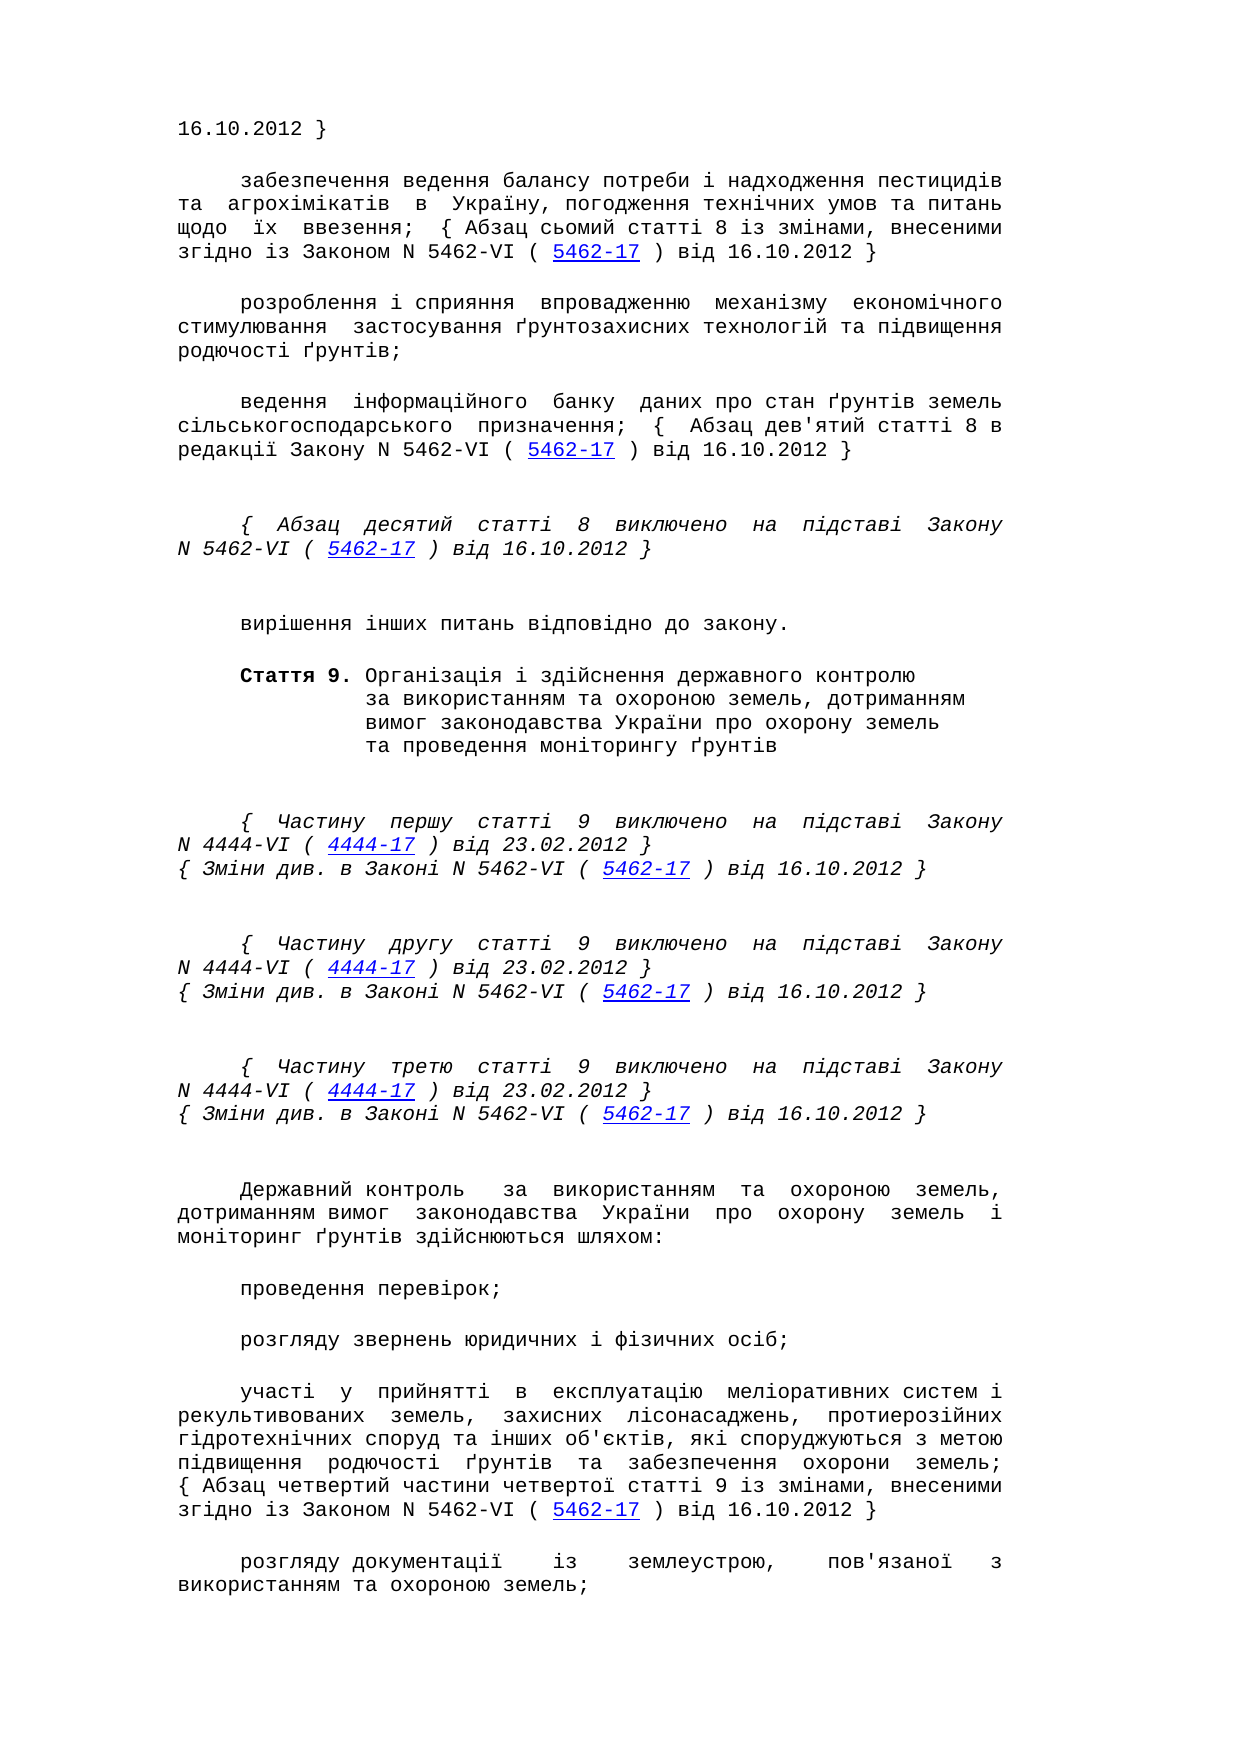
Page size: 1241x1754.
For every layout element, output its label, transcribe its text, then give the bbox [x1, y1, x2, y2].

text ведення інформаційного банку даних про стан ґрунтів земель сільськогосподарського призначення; { Абзац дев'ятий статті 8 в редакції Закону N 5462-VI ( 5462-17 ) від 16.10.2012 } [177, 391, 1152, 514]
text { Зміни див. в Законі N 5462-VI ( 5462-17 ) від 16.10.2012 } [177, 858, 1152, 933]
text проведення перевірок; [177, 1278, 1152, 1329]
text { Зміни див. в Законі N 5462-VI ( 5462-17 ) від 16.10.2012 } [177, 1103, 1152, 1179]
text вирішення інших питань відповідно до закону. [177, 613, 1152, 664]
text { Частину другу статті 9 виключено на підставі Закону N 4444-VI ( 4444-17 ) від 23.02.2012 } [177, 933, 1152, 981]
text розгляду документації із землеустрою, пов'язаної з використанням та охороною земель; [177, 1551, 1152, 1626]
text участі у прийнятті в експлуатацію меліоративних систем і рекультивованих земель, захисних лісонасаджень, протиерозійних гідротехнічних споруд та інших об'єктів, які споруджуються з метою підвищення родючості ґрунтів та забезпечення охорони земель; { Абзац четвертий частини четвертої статті 9 із змінами, внесеними згідно із Законом N 5462-VI ( 5462-17 ) від 16.10.2012 } [177, 1381, 1152, 1551]
text { Зміни див. в Законі N 5462-VI ( 5462-17 ) від 16.10.2012 } [177, 981, 1152, 1056]
text { Частину третю статті 9 виключено на підставі Закону N 4444-VI ( 4444-17 ) від 23.02.2012 } [177, 1056, 1152, 1103]
text розгляду звернень юридичних і фізичних осіб; [177, 1329, 1152, 1381]
text { Частину першу статті 9 виключено на підставі Закону N 4444-VI ( 4444-17 ) від 23.02.2012 } [177, 811, 1152, 858]
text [177, 118, 1152, 170]
text розроблення і сприяння впровадженню механізму економічного стимулювання застосування ґрунтозахисних технологій та підвищення родючості ґрунтів; [177, 292, 1152, 391]
text забезпечення ведення балансу потреби і надходження пестицидів та агрохімікатів в Україну, погодження технічних умов та питань щодо їх ввезення; { Абзац сьомий статті 8 із змінами, внесеними згідно із Законом N 5462-VI ( 5462-17 ) від 16.10.2012 } [177, 170, 1152, 292]
text Стаття 9. Організація і здійснення державного контролю за використанням та охороною земель, дотриманням вимог законодавства України про охорону земель та проведення моніторингу ґрунтів [177, 664, 1152, 811]
text { Абзац десятий статті 8 виключено на підставі Закону N 5462-VI ( 5462-17 ) від 16.10.2012 } [177, 514, 1152, 613]
text Державний контроль за використанням та охороною земель, дотриманням вимог законодавства України про охорону земель і моніторинг ґрунтів здійснюються шляхом: [177, 1179, 1152, 1278]
